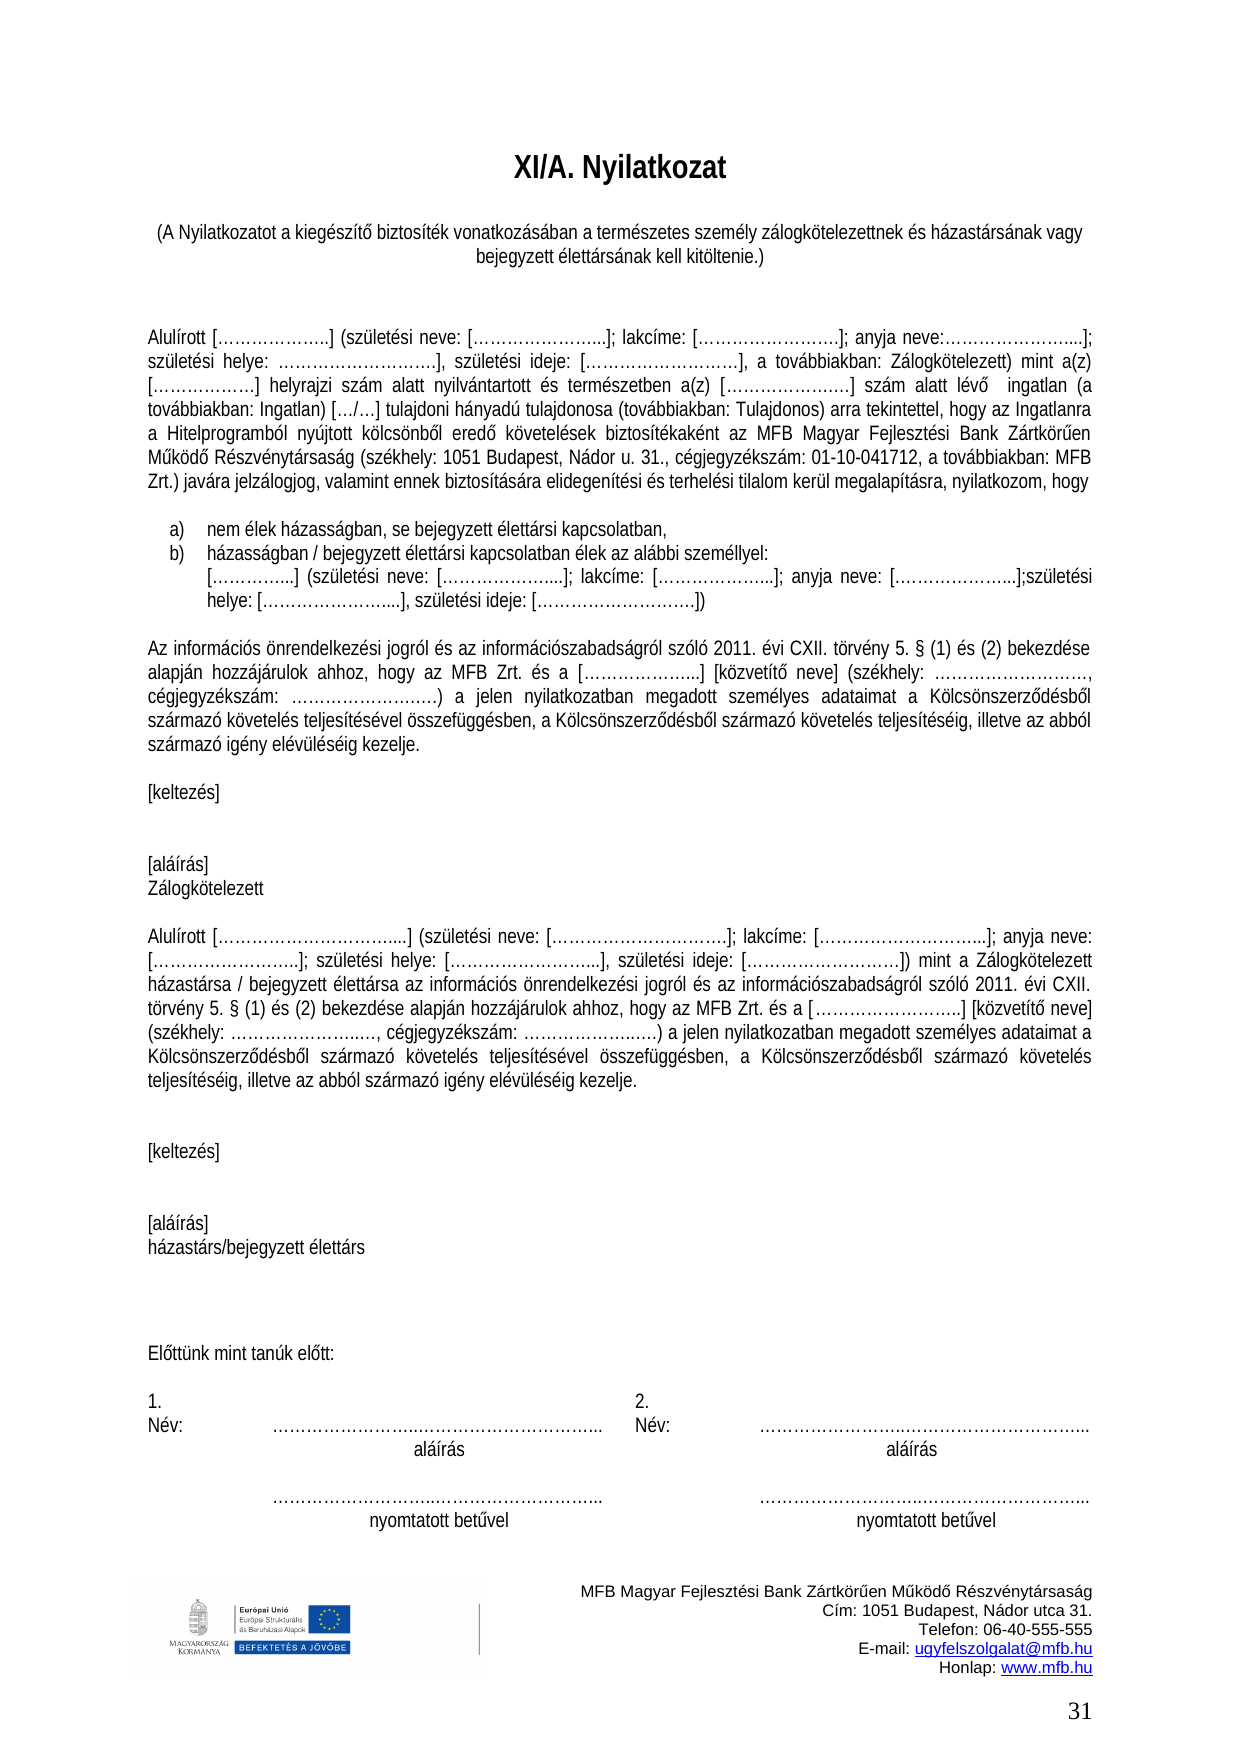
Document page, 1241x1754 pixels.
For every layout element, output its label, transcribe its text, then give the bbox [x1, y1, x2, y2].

text Alulírott […………………………....] (születési neve: [………………………….]; lakcíme: [………………………...]; anyja neve: [……………………..]; születési helye: [……………………...], születési ideje: [………………………]) mint a Zálogkötelezett házastársa / bejegyzett élettársa az információs önrendelkezési jogról és az információszabadságról szóló 2011. évi CXII. törvény 5. § (1) és (2) bekezdése alapján hozzájárulok ahhoz, hogy az MFB Zrt. és a [……………………..] [közvetítő neve] (székhely: …………………..…, cégjegyzékszám: ………………..….) a jelen nyilatkozatban megadott személyes adataimat a Kölcsönszerződésből származó követelés teljesítésével összefüggésben, a Kölcsönszerződésből származó követelés teljesítéséig, illetve az abból származó igény elévüléséig kezelje. [148, 924, 1092, 1091]
text Előttünk mint tanúk előtt: [148, 1341, 1092, 1364]
text 1. 2. [148, 1388, 1092, 1412]
text aláírás aláírás [148, 1436, 1092, 1460]
list nem élek házasságban, se bejegyzett élettársi kapcsolatban, [169, 516, 1092, 540]
text Alulírott [………………..] (születési neve: […………………...]; lakcíme: […………………….]; anyja neve:…………………....]; születési helye: ……………………….], születési ideje: [………………………], a továbbiakban: Zálogkötelezett) mint a(z) [………………] helyrajzi szám alatt nyilvántartott és természetben a(z) [……………….…] szám alatt lévő ingatlan (a továbbiakban: Ingatlan) […/…] tulajdoni hányadú tulajdonosa (továbbiakban: Tulajdonos) arra tekintettel, hogy az Ingatlanra a Hitelprogramból nyújtott kölcsönből eredő követelések biztosítékaként az MFB Magyar Fejlesztési Bank Zártkörűen Működő Részvénytársaság (székhely: 1051 Budapest, Nádor u. 31., cégjegyzékszám: 01-10-041712, a továbbiakban: MFB Zrt.) javára jelzálogjog, valamint ennek biztosítására elidegenítési és terhelési tilalom kerül megalapításra, nyilatkozom, hogy [148, 325, 1092, 492]
picture [129, 1578, 485, 1674]
text […………...] (születési neve: [………………....]; lakcíme: [………………...]; anyja neve: [.………………...];születési helye: […………………....], születési ideje: [……………………….]) [207, 564, 1092, 612]
text házastárs/bejegyzett élettárs [148, 1235, 1092, 1259]
text [keltezés] [148, 780, 1092, 804]
text [keltezés] [148, 1139, 1092, 1163]
subtitle XI/A. Nyilatkozat [148, 148, 1092, 186]
text [aláírás] [148, 1211, 1092, 1235]
list házasságban / bejegyzett élettársi kapcsolatban élek az alábbi személlyel: [169, 540, 1092, 564]
text [aláírás] [148, 852, 1092, 876]
text Zálogkötelezett [148, 876, 1092, 900]
text ………………………..………………………... ………………………..………………………... [148, 1484, 1092, 1508]
text Név: ……………………..…………………………... Név: ……………………..…………………………... [148, 1412, 1092, 1436]
text Az információs önrendelkezési jogról és az információszabadságról szóló 2011. évi CXII. törvény 5. § (1) és (2) bekezdése alapján hozzájárulok ahhoz, hogy az MFB Zrt. és a [………………...] [közvetítő neve] (székhely: ………………………, cégjegyzékszám: ………………….….) a jelen nyilatkozatban megadott személyes adataimat a Kölcsönszerződésből származó követelés teljesítésével összefüggésben, a Kölcsönszerződésből származó követelés teljesítéséig, illetve az abból származó igény elévüléséig kezelje. [148, 636, 1092, 756]
text (A Nyilatkozatot a kiegészítő biztosíték vonatkozásában a természetes személy zálogkötelezettnek és házastársának vagy bejegyzett élettársának kell kitöltenie.) [148, 220, 1092, 268]
text nyomtatott betűvel nyomtatott betűvel [148, 1508, 1092, 1532]
